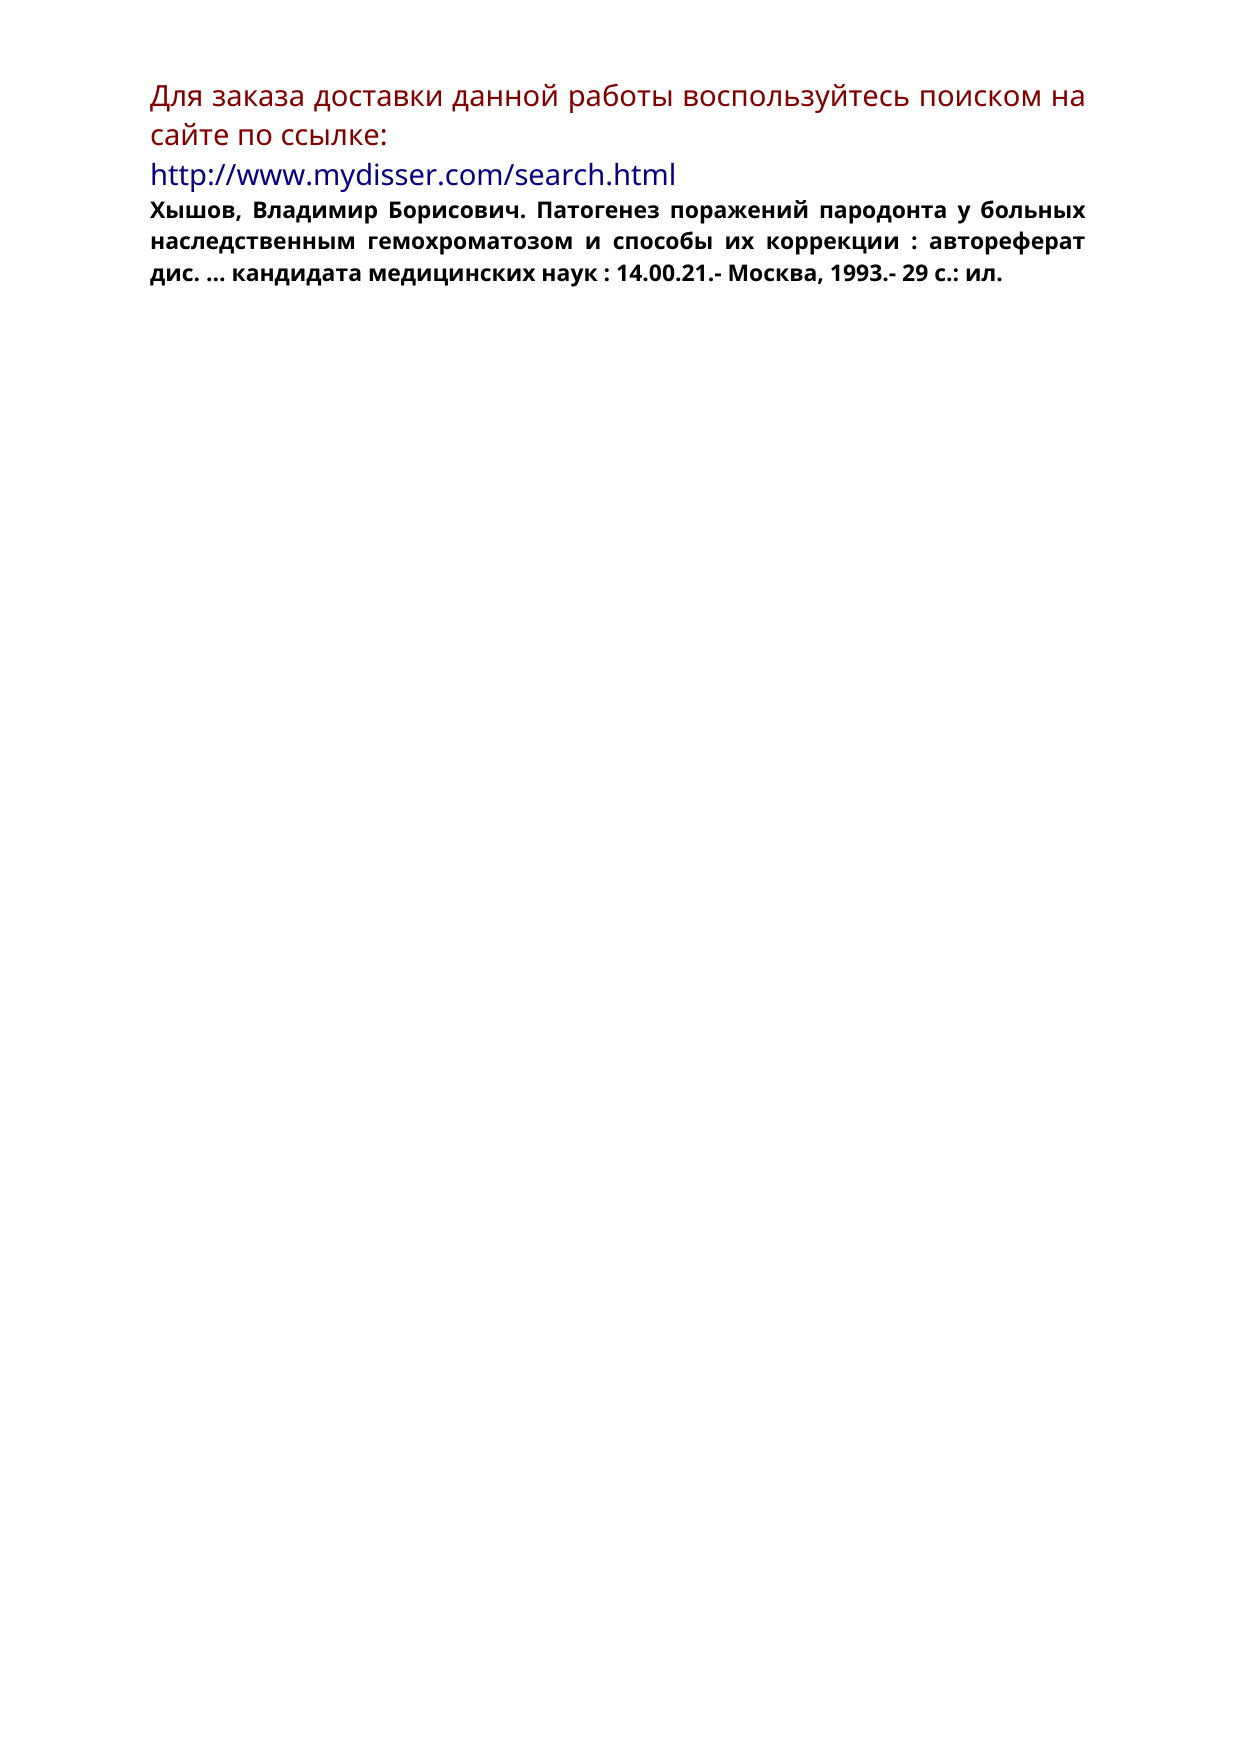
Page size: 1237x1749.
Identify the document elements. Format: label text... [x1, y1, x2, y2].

text Хышов, Владимир Борисович. Патогенез поражений пародонта у больных наследственным гемохроматозом и способы их коррекции : автореферат дис. ... кандидата медицинских наук : 14.00.21.- Москва, 1993.- 29 с.: ил. [150, 194, 1086, 288]
